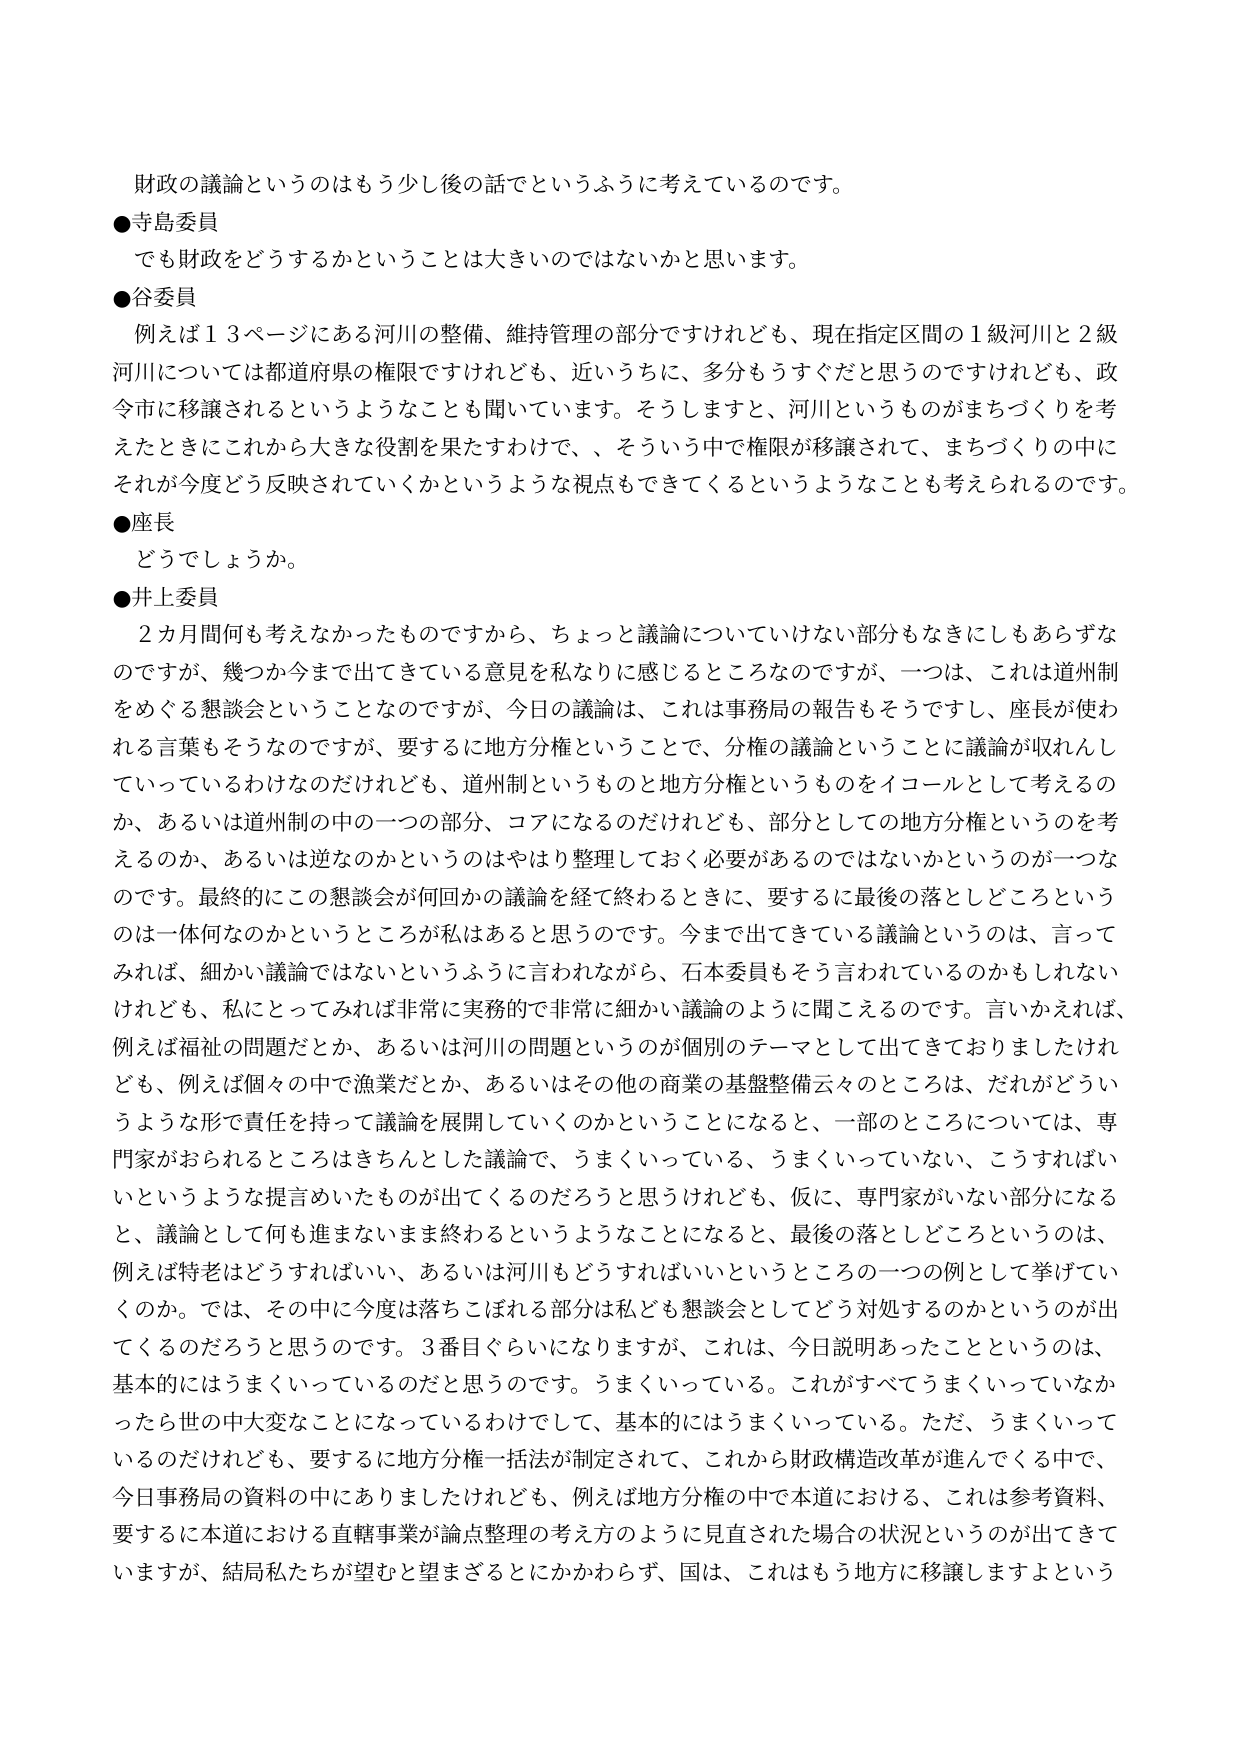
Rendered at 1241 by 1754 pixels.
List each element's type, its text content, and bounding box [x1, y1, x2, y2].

text ●谷委員 [112, 277, 1128, 314]
text 財政の議論というのはもう少し後の話でというふうに考えているのです。 [112, 164, 1128, 202]
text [112, 614, 1128, 1589]
text 例えば１３ページにある河川の整備、維持管理の部分ですけれども、現在指定区間の１級河川と２級河川については都道府県の権限ですけれども、近いうちに、多分もうすぐだと思うのですけれども、政令市に移譲されるというようなことも聞いています。そうしますと、河川というものがまちづくりを考えたときにこれから大きな役割を果たすわけで、、そういう中で権限が移譲されて、まちづくりの中にそれが今度どう反映されていくかというような視点もできてくるというようなことも考えられるのです。 [112, 314, 1128, 502]
text ●井上委員 [112, 577, 1128, 614]
text ●座長 [112, 502, 1128, 539]
text ●寺島委員 [112, 202, 1128, 239]
text どうでしょうか。 [112, 539, 1128, 577]
text でも財政をどうするかということは大きいのではないかと思います。 [112, 239, 1128, 277]
